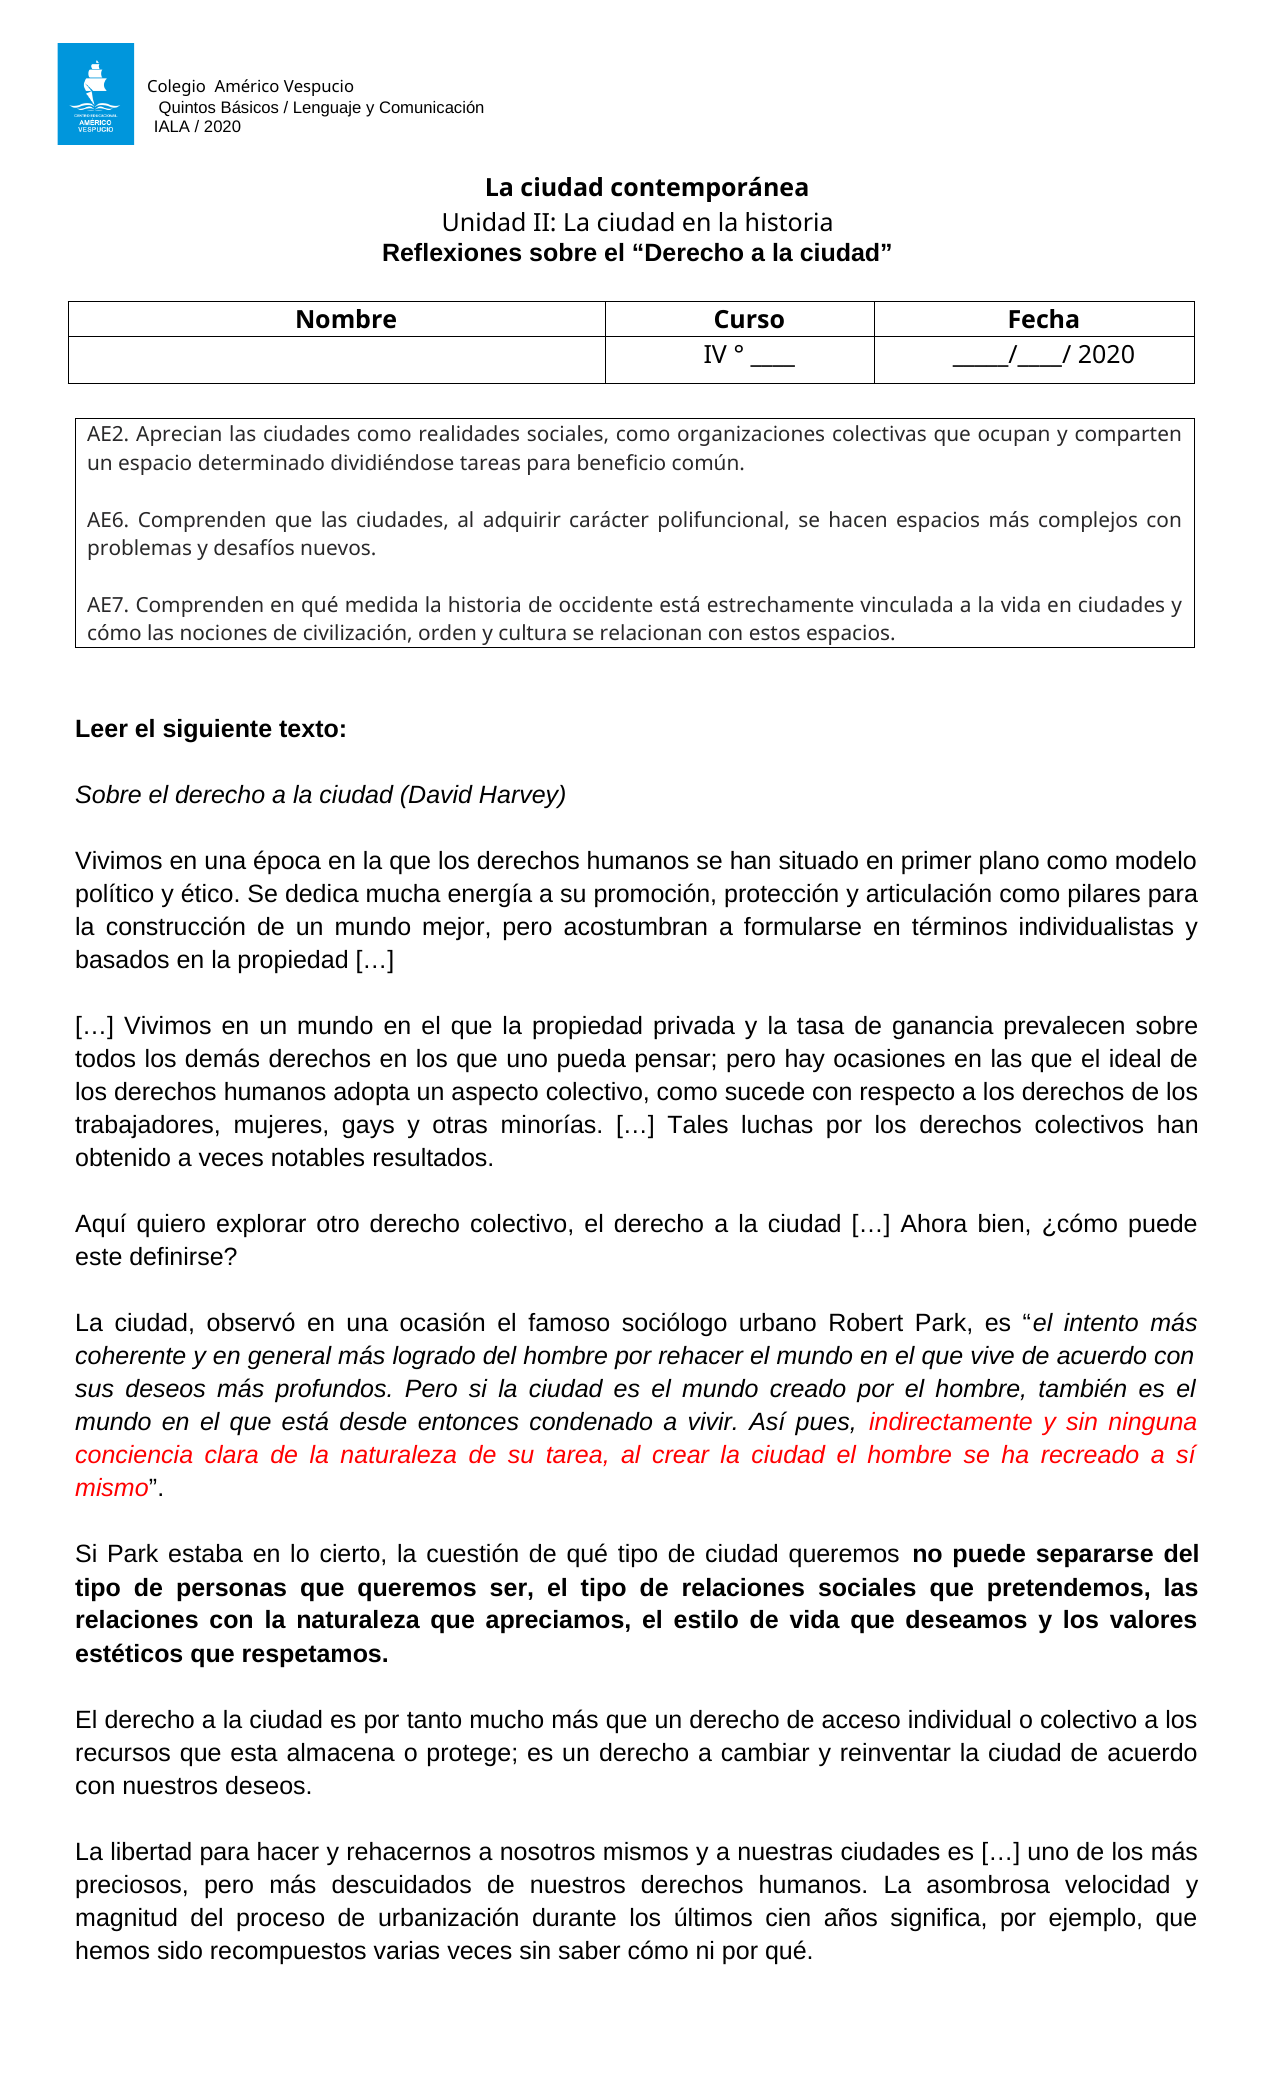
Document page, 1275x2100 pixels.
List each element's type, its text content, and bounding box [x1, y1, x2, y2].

text El derecho a la ciudad es por tanto mucho más que un derecho de acceso individual o colectivo a los recursos que esta almacena o protege; es un derecho a cambiar y reinventar la ciudad de acuerdo con nuestros deseos. [75, 1704, 1200, 1799]
text IALA / 2020 [75, 117, 1200, 136]
text Unidad II: La ciudad en la historia [75, 204, 1200, 238]
text Quintos Básicos / Lenguaje y Comunicación [75, 98, 1200, 117]
table_header AE2. Aprecian las ciudades como realidades sociales, como organizaciones colectivas que ocupan y comparten un espacio determinado dividiéndose tareas para beneficio común. AE6. Comprenden que las ciudades, al adquirir carácter polifuncional, se hacen espacios más complejos con problemas y desafíos nuevos. AE7. Comprenden en qué medida la historia de occidente está estrechamente vinculada a la vida en ciudades y cómo las nociones de civilización, orden y cultura se relacionan con estos espacios. [76, 419, 1194, 647]
text Vivimos en una época en la que los derechos humanos se han situado en primer plano como modelo político y ético. Se dedica mucha energía a su promoción, protección y articulación como pilares para la construcción de un mundo mejor, pero acostumbran a formularse en términos individualistas y basados en la propiedad […] [75, 846, 1200, 974]
table_header Fecha [875, 302, 1194, 336]
text Sobre el derecho a la ciudad (David Harvey) [75, 780, 1200, 809]
table_cell _____/____/ 2020 [875, 337, 1194, 383]
table_header Curso [606, 302, 874, 336]
table_cell [69, 337, 605, 383]
text […] Vivimos en un mundo en el que la propiedad privada y la tasa de ganancia prevalecen sobre todos los demás derechos en los que uno pueda pensar; pero hay ocasiones en las que el ideal de los derechos humanos adopta un aspecto colectivo, como sucede con respecto a los derechos de los trabajadores, mujeres, gays y otras minorías. […] Tales luchas por los derechos colectivos han obtenido a veces notables resultados. [75, 1011, 1200, 1172]
text Reflexiones sobre el “Derecho a la ciudad” [75, 238, 1200, 267]
text La libertad para hacer y rehacernos a nosotros mismos y a nuestras ciudades es […] uno de los más preciosos, pero más descuidados de nuestros derechos humanos. La asombrosa velocidad y magnitud del proceso de urbanización durante los últimos cien años significa, por ejemplo, que hemos sido recompuestos varias veces sin saber cómo ni por qué. [75, 1837, 1200, 1964]
text Si Park estaba en lo cierto, la cuestión de qué tipo de ciudad queremos no puede separarse del tipo de personas que queremos ser, el tipo de relaciones sociales que pretendemos, las relaciones con la naturaleza que apreciamos, el estilo de vida que deseamos y los valores estéticos que respetamos. [75, 1539, 1200, 1667]
table_header Nombre [69, 302, 605, 336]
text Colegio Américo Vespucio [75, 75, 1200, 98]
text Leer el siguiente texto: [75, 714, 1200, 743]
text Aquí quiero explorar otro derecho colectivo, el derecho a la ciudad […] Ahora bien, ¿cómo puede este definirse? [75, 1209, 1200, 1271]
text La ciudad, observó en una ocasión el famoso sociólogo urbano Robert Park, es “el intento más coherente y en general más logrado del hombre por rehacer el mundo en el que vive de acuerdo con sus deseos más profundos. Pero si la ciudad es el mundo creado por el hombre, también es el mundo en el que está desde entonces condenado a vivir. Así pues, indirectamente y sin ninguna conciencia clara de la naturaleza de su tarea, al crear la ciudad el hombre se ha recreado a sí mismo”. [75, 1308, 1200, 1502]
text La ciudad contemporánea [94, 170, 1200, 204]
table_cell IV ° ____ [606, 337, 874, 383]
picture [89, 65, 101, 75]
